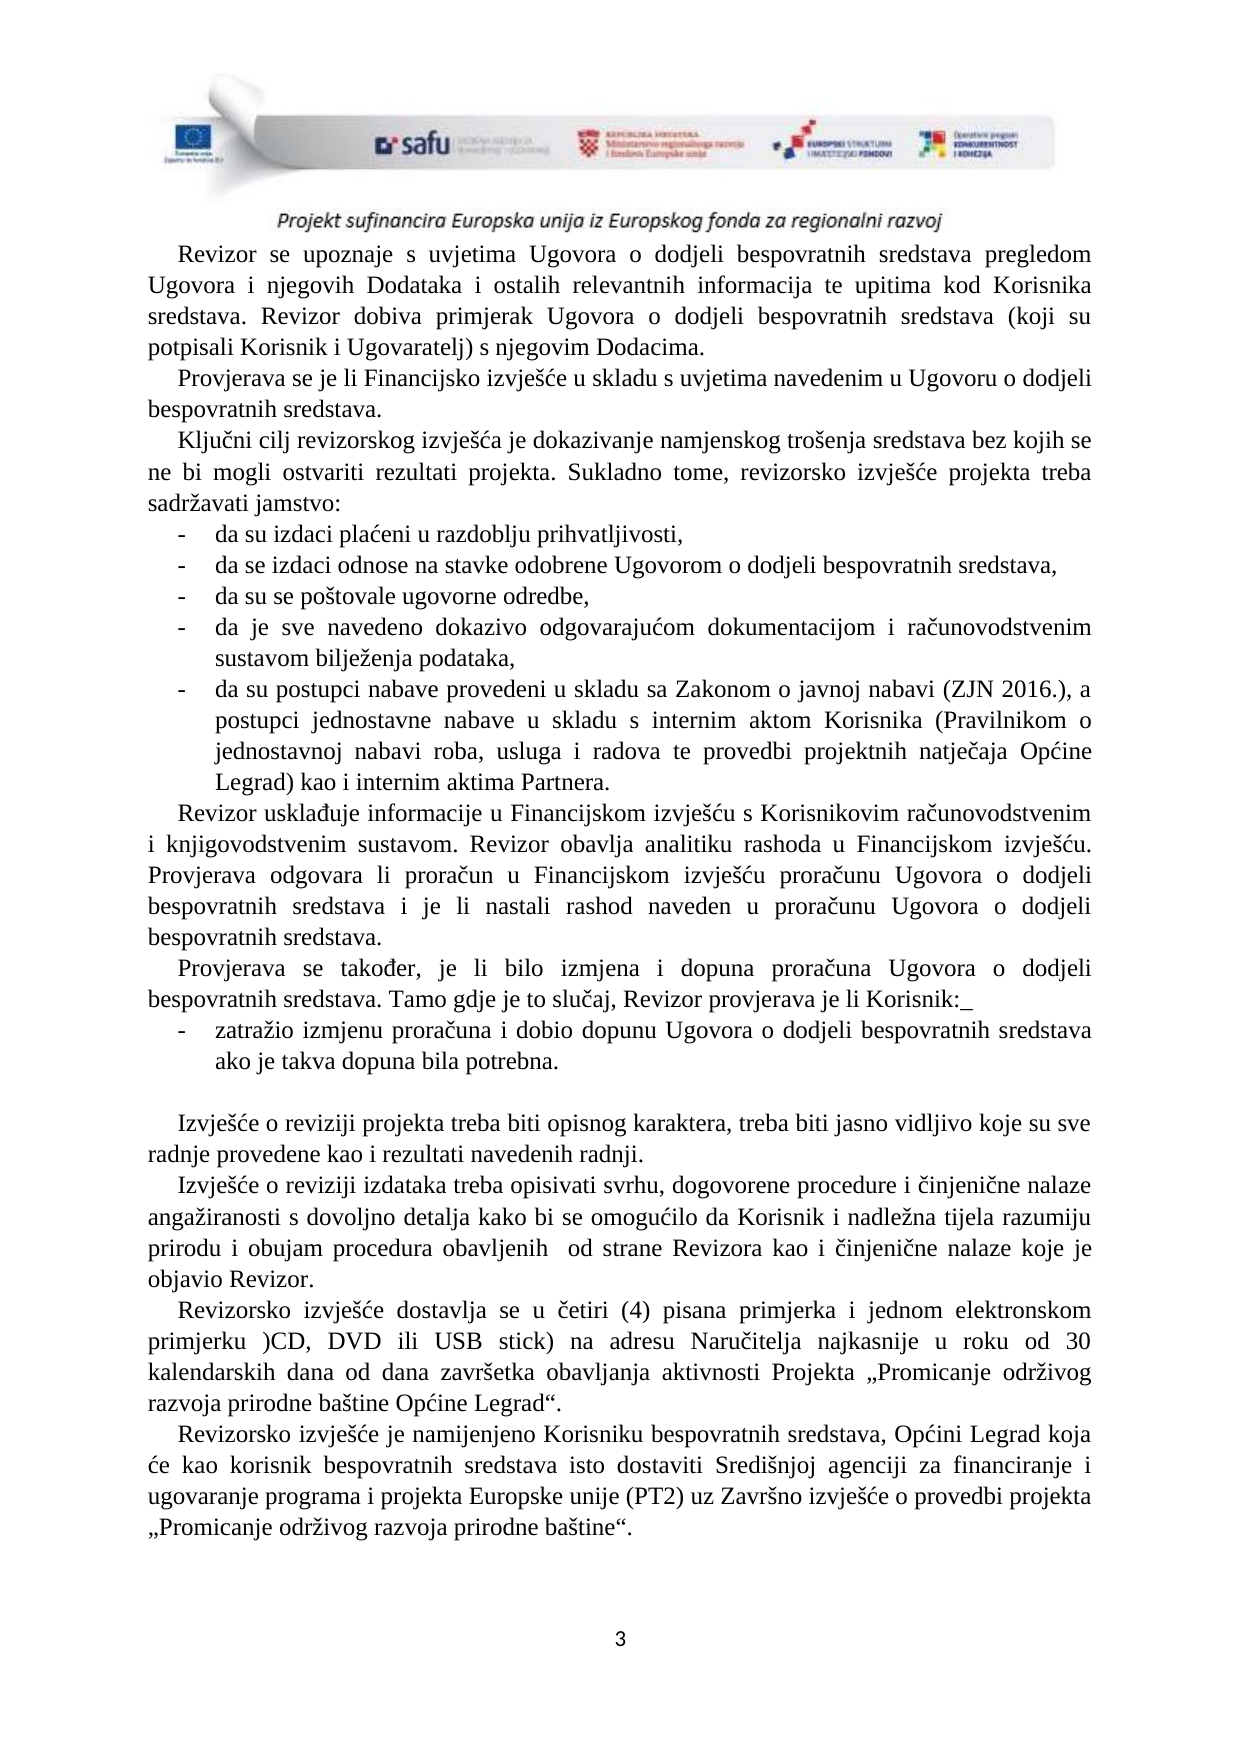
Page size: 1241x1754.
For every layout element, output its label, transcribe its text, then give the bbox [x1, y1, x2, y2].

list da se izdaci odnose na stavke odobrene Ugovorom o dodjeli bespovratnih sredstava, [177, 550, 1093, 578]
list da su izdaci plaćeni u razdoblju prihvatljivosti, [177, 519, 1093, 547]
picture [147, 73, 1093, 240]
text Provjerava se također, je li bilo izmjena i dopuna proračuna Ugovora o dodjeli bespovratnih sredstava. Tamo gdje je to slučaj, Revizor provjerava je li Korisnik:_ [148, 953, 1093, 1013]
text Revizorsko izvješće je namijenjeno Korisniku bespovratnih sredstava, Općini Legrad koja će kao korisnik bespovratnih sredstava isto dostaviti Središnjoj agenciji za financiranje i ugovaranje programa i projekta Europske unije (PT2) uz Završno izvješće o provedbi projekta „Promicanje održivog razvoja prirodne baštine“. [148, 1419, 1093, 1541]
text Revizor se upoznaje s uvjetima Ugovora o dodjeli bespovratnih sredstava pregledom Ugovora i njegovih Dodataka i ostalih relevantnih informacija te upitima kod Korisnika sredstava. Revizor dobiva primjerak Ugovora o dodjeli bespovratnih sredstava (koji su potpisali Korisnik i Ugovaratelj) s njegovim Dodacima. [148, 240, 1093, 361]
text Revizor usklađuje informacije u Financijskom izvješću s Korisnikovim računovodstvenim i knjigovodstvenim sustavom. Revizor obavlja analitiku rashoda u Financijskom izvješću. Provjerava odgovara li proračun u Financijskom izvješću proračunu Ugovora o dodjeli bespovratnih sredstava i je li nastali rashod naveden u proračunu Ugovora o dodjeli bespovratnih sredstava. [148, 798, 1093, 951]
text Izvješće o reviziji izdataka treba opisivati svrhu, dogovorene procedure i činjenične nalaze angažiranosti s dovoljno detalja kako bi se omogućilo da Korisnik i nadležna tijela razumiju prirodu i obujam procedura obavljenih od strane Revizora kao i činjenične nalaze koje je objavio Revizor. [148, 1171, 1093, 1292]
text Provjerava se je li Financijsko izvješće u skladu s uvjetima navedenim u Ugovoru o dodjeli bespovratnih sredstava. [148, 363, 1093, 423]
list da su se poštovale ugovorne odredbe, [177, 581, 1093, 609]
text Revizorsko izvješće dostavlja se u četiri (4) pisana primjerka i jednom elektronskom primjerku )CD, DVD ili USB stick) na adresu Naručitelja najkasnije u roku od 30 kalendarskih dana od dana završetka obavljanja aktivnosti Projekta „Promicanje održivog razvoja prirodne baštine Općine Legrad“. [148, 1295, 1093, 1417]
text Ključni cilj revizorskog izvješća je dokazivanje namjenskog trošenja sredstava bez kojih se ne bi mogli ostvariti rezultati projekta. Sukladno tome, revizorsko izvješće projekta treba sadržavati jamstvo: [148, 426, 1093, 516]
list da je sve navedeno dokazivo odgovarajućom dokumentacijom i računovodstvenim sustavom bilježenja podataka, [177, 612, 1093, 672]
list zatražio izmjenu proračuna i dobio dopunu Ugovora o dodjeli bespovratnih sredstava ako je takva dopuna bila potrebna. [177, 1015, 1093, 1075]
text Izvješće o reviziji projekta treba biti opisnog karaktera, treba biti jasno vidljivo koje su sve radnje provedene kao i rezultati navedenih radnji. [148, 1108, 1093, 1168]
list da su postupci nabave provedeni u skladu sa Zakonom o javnoj nabavi (ZJN 2016.), a postupci jednostavne nabave u skladu s internim aktom Korisnika (Pravilnikom o jednostavnoj nabavi roba, usluga i radova te provedbi projektnih natječaja Općine Legrad) kao i internim aktima Partnera. [177, 674, 1093, 796]
